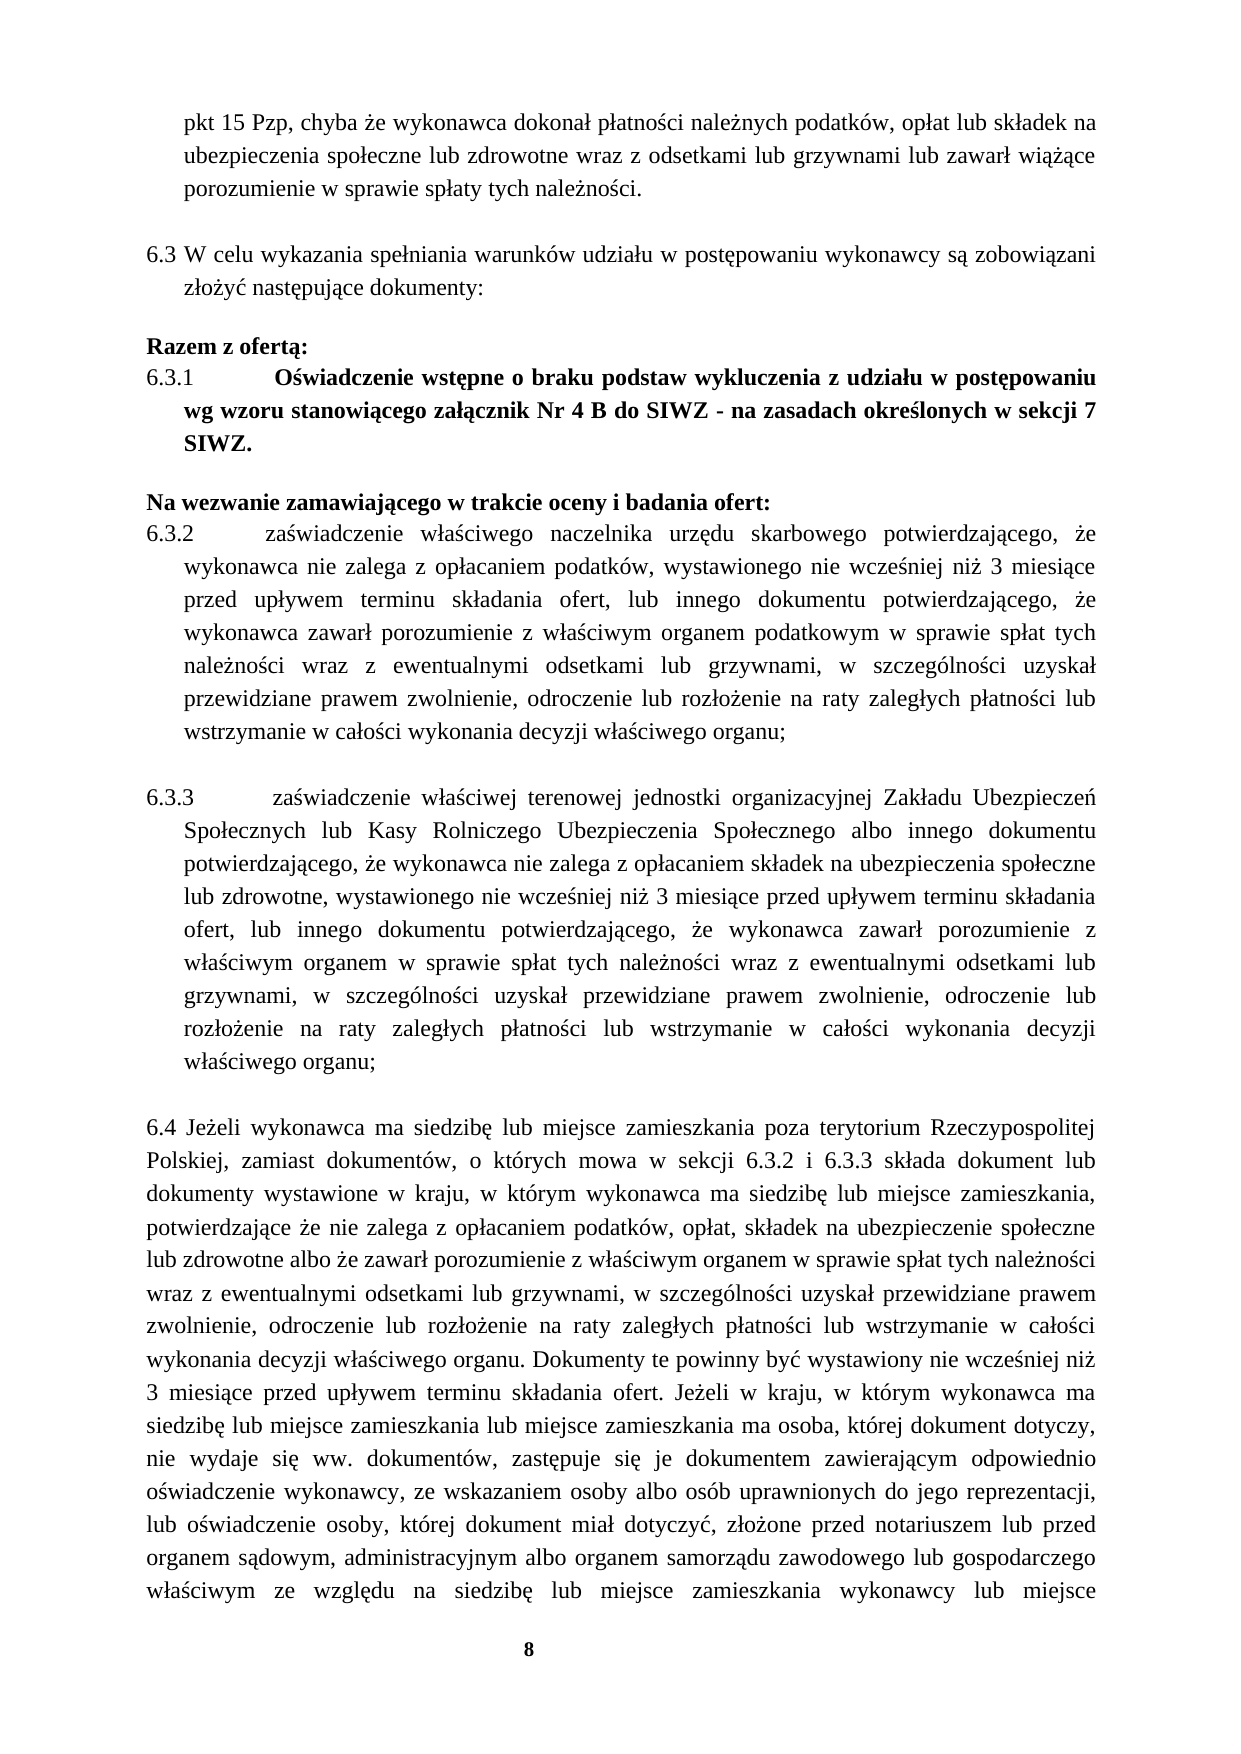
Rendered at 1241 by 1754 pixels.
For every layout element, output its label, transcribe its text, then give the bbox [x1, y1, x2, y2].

list zaświadczenie właściwego naczelnika urzędu skarbowego potwierdzającego, że wykonawca nie zalega z opłacaniem podatków, wystawionego nie wcześniej niż 3 miesiące przed upływem terminu składania ofert, lub innego dokumentu potwierdzającego, że wykonawca zawarł porozumienie z właściwym organem podatkowym w sprawie spłat tych należności wraz z ewentualnymi odsetkami lub grzywnami, w szczególności uzyskał przewidziane prawem zwolnienie, odroczenie lub rozłożenie na raty zaległych płatności lub wstrzymanie w całości wykonania decyzji właściwego organu; [146, 515, 1097, 746]
list Oświadczenie wstępne o braku podstaw wykluczenia z udziału w postępowaniu wg wzoru stanowiącego załącznik Nr 4 B do SIWZ - na zasadach określonych w sekcji 7 SIWZ. [146, 359, 1097, 458]
list W celu wykazania spełniania warunków udziału w postępowaniu wykonawcy są zobowiązani złożyć następujące dokumenty: [146, 236, 1097, 302]
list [146, 104, 1097, 203]
text Razem z ofertą: [146, 335, 1097, 359]
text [146, 1109, 1097, 1605]
text Na wezwanie zamawiającego w trakcie oceny i badania ofert: [146, 491, 1097, 515]
list zaświadczenie właściwej terenowej jednostki organizacyjnej Zakładu Ubezpieczeń Społecznych lub Kasy Rolniczego Ubezpieczenia Społecznego albo innego dokumentu potwierdzającego, że wykonawca nie zalega z opłacaniem składek na ubezpieczenia społeczne lub zdrowotne, wystawionego nie wcześniej niż 3 miesiące przed upływem terminu składania ofert, lub innego dokumentu potwierdzającego, że wykonawca zawarł porozumienie z właściwym organem w sprawie spłat tych należności wraz z ewentualnymi odsetkami lub grzywnami, w szczególności uzyskał przewidziane prawem zwolnienie, odroczenie lub rozłożenie na raty zaległych płatności lub wstrzymanie w całości wykonania decyzji właściwego organu; [146, 779, 1097, 1076]
